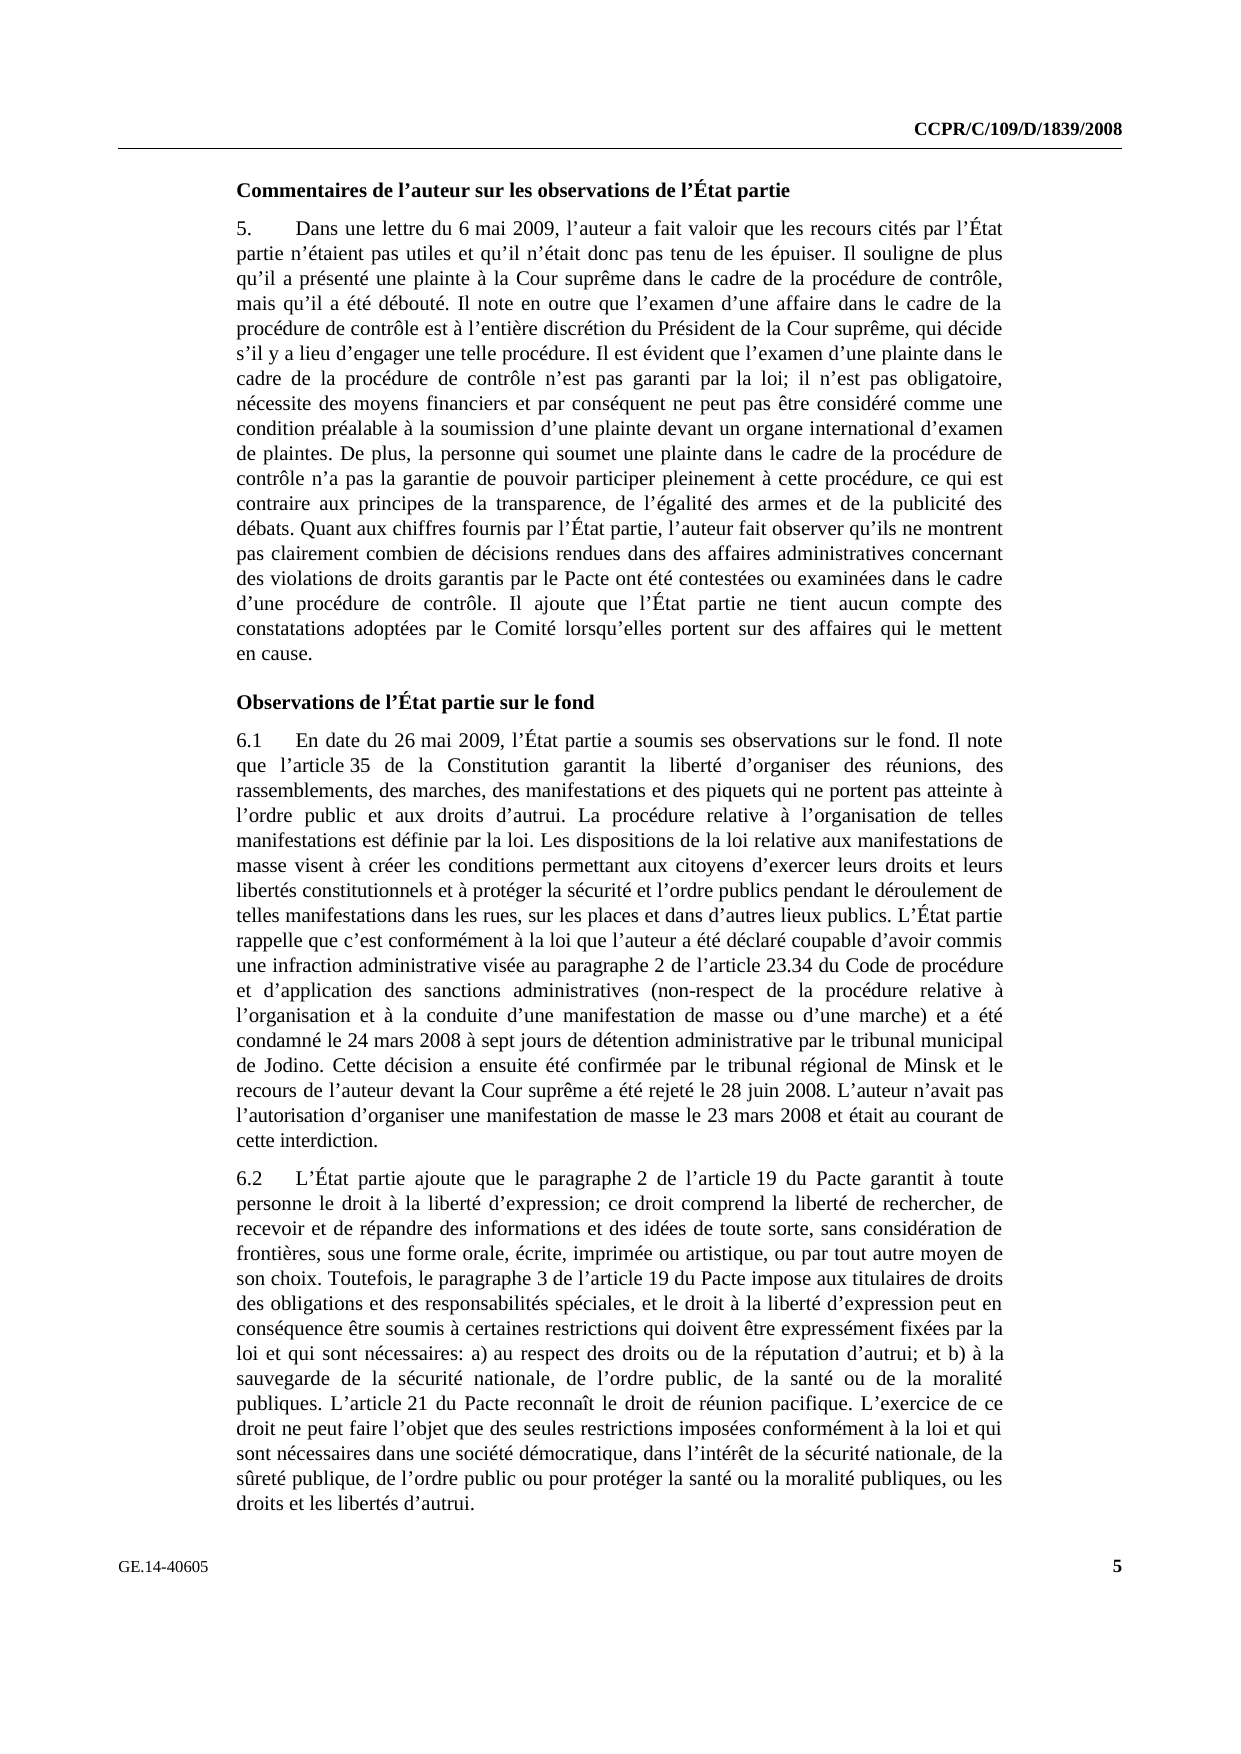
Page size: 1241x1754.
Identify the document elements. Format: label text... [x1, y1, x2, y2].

text Observations de l’État partie sur le fond [118, 690, 1004, 715]
text 6.1 En date du 26 mai 2009, l’État partie a soumis ses observations sur le fond. Il note que l’article 35 de la Constitution garantit la liberté d’organiser des réunions, des rassemblements, des marches, des manifestations et des piquets qui ne portent pas atteinte à l’ordre public et aux droits d’autrui. La procédure relative à l’organisation de telles manifestations est définie par la loi. Les dispositions de la loi relative aux manifestations de masse visent à créer les conditions permettant aux citoyens d’exercer leurs droits et leurs libertés constitutionnels et à protéger la sécurité et l’ordre publics pendant le déroulement de telles manifestations dans les rues, sur les places et dans d’autres lieux publics. L’État partie rappelle que c’est conformément à la loi que l’auteur a été déclaré coupable d’avoir commis une infraction administrative visée au paragraphe 2 de l’article 23.34 du Code de procédure et d’application des sanctions administratives (non-respect de la procédure relative à l’organisation et à la conduite d’une manifestation de masse ou d’une marche) et a été condamné le 24 mars 2008 à sept jours de détention administrative par le tribunal municipal de Jodino. Cette décision a ensuite été confirmée par le tribunal régional de Minsk et le recours de l’auteur devant la Cour suprême a été rejeté le 28 juin 2008. L’auteur n’avait pas l’autorisation d’organiser une manifestation de masse le 23 mars 2008 et était au courant de cette interdiction. [236, 727, 1004, 1152]
text 6.2 L’État partie ajoute que le paragraphe 2 de l’article 19 du Pacte garantit à toute personne le droit à la liberté d’expression; ce droit comprend la liberté de rechercher, de recevoir et de répandre des informations et des idées de toute sorte, sans considération de frontières, sous une forme orale, écrite, imprimée ou artistique, ou par tout autre moyen de son choix. Toutefois, le paragraphe 3 de l’article 19 du Pacte impose aux titulaires de droits des obligations et des responsabilités spéciales, et le droit à la liberté d’expression peut en conséquence être soumis à certaines restrictions qui doivent être expressément fixées par la loi et qui sont nécessaires: a) au respect des droits ou de la réputation d’autrui; et b) à la sauvegarde de la sécurité nationale, de l’ordre public, de la santé ou de la moralité publiques. L’article 21 du Pacte reconnaît le droit de réunion pacifique. L’exercice de ce droit ne peut faire l’objet que des seules restrictions imposées conformément à la loi et qui sont nécessaires dans une société démocratique, dans l’intérêt de la sécurité nationale, de la sûreté publique, de l’ordre public ou pour protéger la santé ou la moralité publiques, ou les droits et les libertés d’autrui. [236, 1165, 1004, 1515]
text Commentaires de l’auteur sur les observations de l’État partie [118, 177, 1004, 202]
text 5. Dans une lettre du 6 mai 2009, l’auteur a fait valoir que les recours cités par l’État partie n’étaient pas utiles et qu’il n’était donc pas tenu de les épuiser. Il souligne de plus qu’il a présenté une plainte à la Cour suprême dans le cadre de la procédure de contrôle, mais qu’il a été débouté. Il note en outre que l’examen d’une affaire dans le cadre de la procédure de contrôle est à l’entière discrétion du Président de la Cour suprême, qui décide s’il y a lieu d’engager une telle procédure. Il est évident que l’examen d’une plainte dans le cadre de la procédure de contrôle n’est pas garanti par la loi; il n’est pas obligatoire, nécessite des moyens financiers et par conséquent ne peut pas être considéré comme une condition préalable à la soumission d’une plainte devant un organe international d’examen de plaintes. De plus, la personne qui soumet une plainte dans le cadre de la procédure de contrôle n’a pas la garantie de pouvoir participer pleinement à cette procédure, ce qui est contraire aux principes de la transparence, de l’égalité des armes et de la publicité des débats. Quant aux chiffres fournis par l’État partie, l’auteur fait observer qu’ils ne montrent pas clairement combien de décisions rendues dans des affaires administratives concernant des violations de droits garantis par le Pacte ont été contestées ou examinées dans le cadre d’une procédure de contrôle. Il ajoute que l’État partie ne tient aucun compte des constatations adoptées par le Comité lorsqu’elles portent sur des affaires qui le mettent en cause. [236, 215, 1004, 665]
